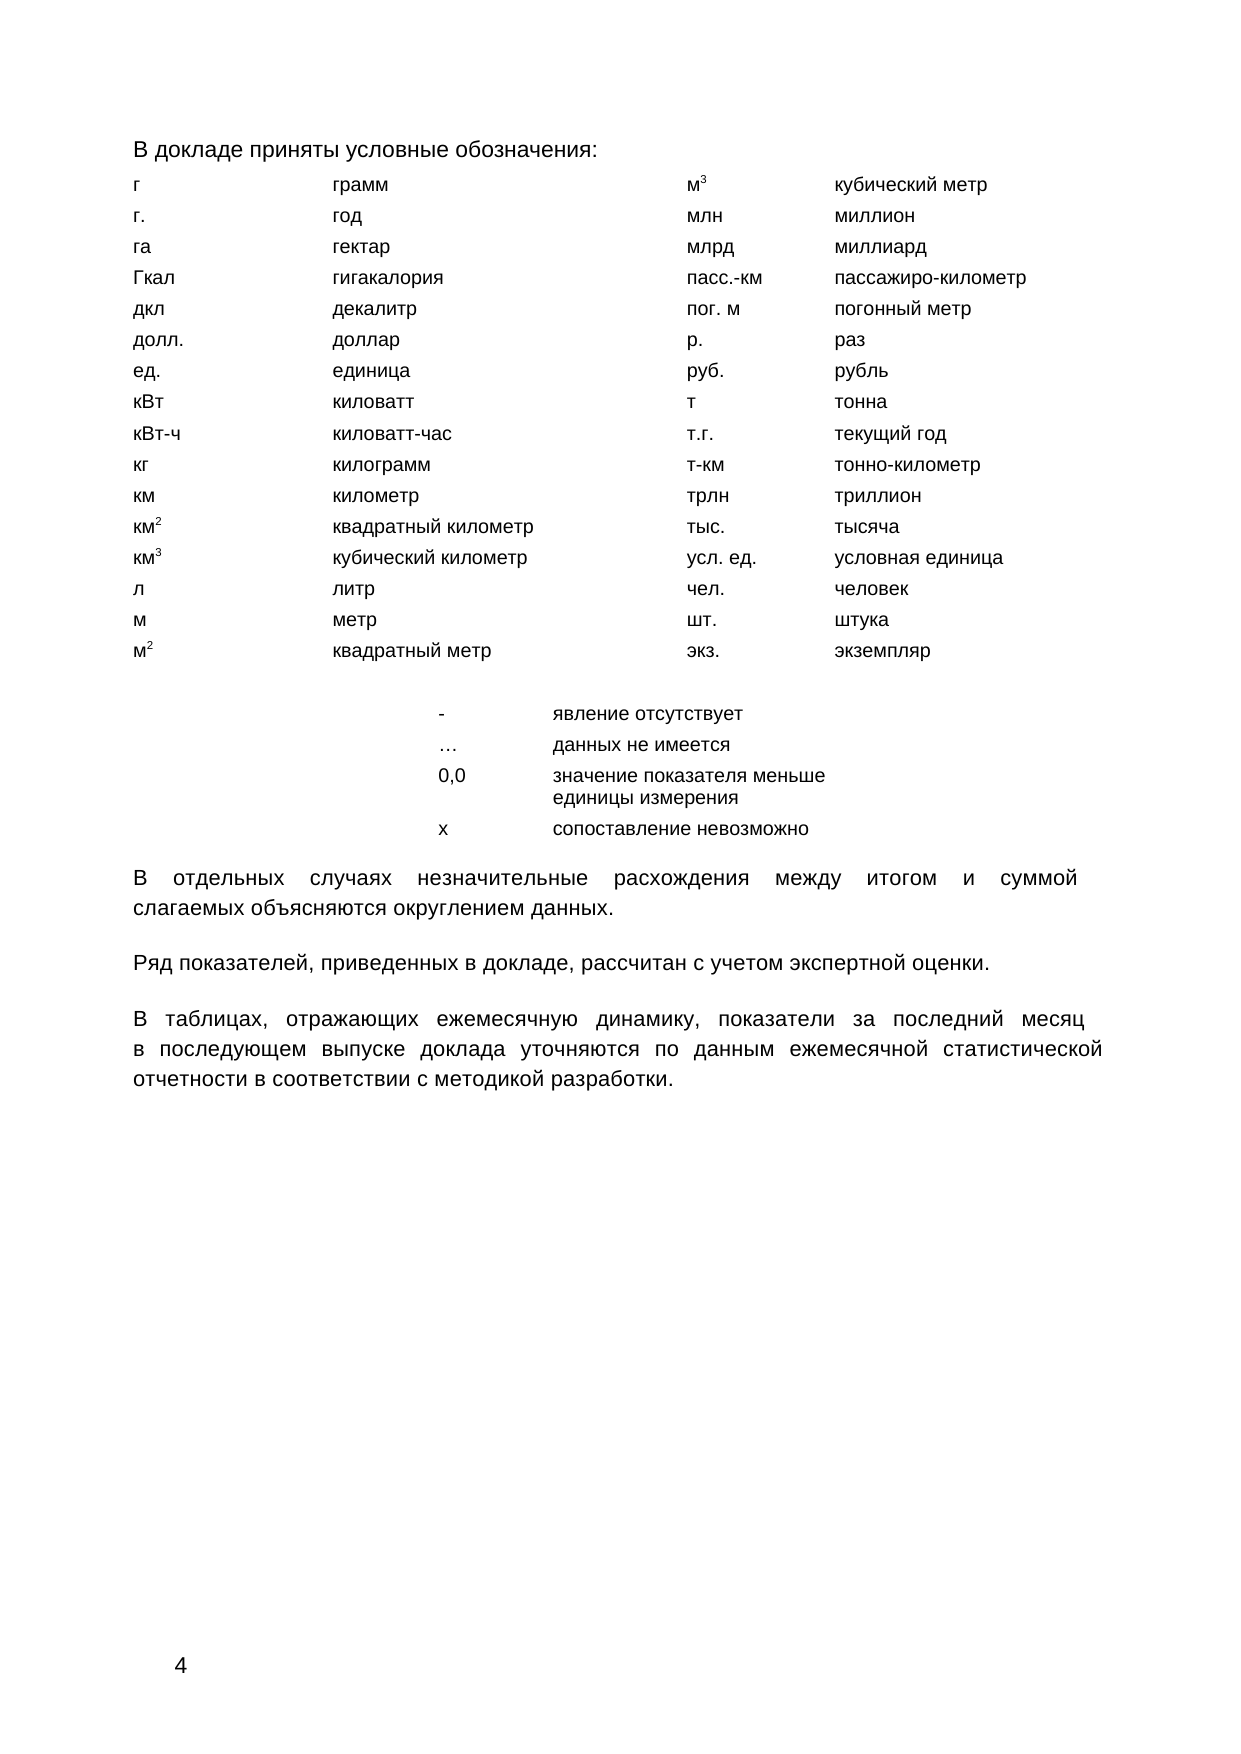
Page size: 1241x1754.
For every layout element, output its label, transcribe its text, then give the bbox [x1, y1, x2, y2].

table_cell км2 [126, 506, 325, 537]
table_cell кВт-ч [126, 413, 325, 444]
table_cell х [431, 809, 545, 840]
table_cell рубль [827, 351, 1085, 382]
table_cell экземпляр [827, 630, 1085, 661]
text В отдельных случаях незначительные расхождения между итогом и суммой слагаемых объясняются округлением данных. [133, 865, 1104, 920]
table_cell км [126, 475, 325, 506]
table_cell трлн [679, 475, 827, 506]
table_cell дкл [126, 289, 325, 320]
text В докладе приняты условные обозначения: [133, 136, 1152, 162]
table_cell кВт [126, 382, 325, 413]
table_cell р. [679, 320, 827, 351]
table_cell триллион [827, 475, 1085, 506]
table_cell метр [325, 599, 679, 630]
table_cell пасс.-км [679, 258, 827, 289]
table_cell литр [325, 568, 679, 599]
table_cell т.г. [679, 413, 827, 444]
table_cell погонный метр [827, 289, 1085, 320]
table_cell миллион [827, 196, 1085, 227]
table_cell тонно-километр [827, 444, 1085, 475]
table_header м3 [679, 165, 827, 196]
table_cell … [431, 724, 545, 755]
table_cell год [325, 196, 679, 227]
text Ряд показателей, приведенных в докладе, рассчитан с учетом экспертной оценки. [133, 950, 1104, 976]
table_cell кг [126, 444, 325, 475]
table_cell л [126, 568, 325, 599]
table_cell усл. ед. [679, 537, 827, 568]
table_cell тонна [827, 382, 1085, 413]
table_cell т [679, 382, 827, 413]
table_header кубический метр [827, 165, 1085, 196]
table_cell руб. [679, 351, 827, 382]
table_cell пассажиро-километр [827, 258, 1085, 289]
table_cell пог. м [679, 289, 827, 320]
table_cell штука [827, 599, 1085, 630]
table_cell условная единица [827, 537, 1085, 568]
table_cell км3 [126, 537, 325, 568]
table_header явление отсутствует [545, 693, 843, 724]
table_cell 0,0 [431, 755, 545, 809]
table_cell квадратный километр [325, 506, 679, 537]
table_cell Гкал [126, 258, 325, 289]
table_cell доллар [325, 320, 679, 351]
table_cell киловатт [325, 382, 679, 413]
table_cell текущий год [827, 413, 1085, 444]
table_cell м2 [126, 630, 325, 661]
table_cell га [126, 227, 325, 258]
table_cell килограмм [325, 444, 679, 475]
table_cell километр [325, 475, 679, 506]
table_cell м [126, 599, 325, 630]
table_cell г. [126, 196, 325, 227]
table_cell экз. [679, 630, 827, 661]
table_cell тыс. [679, 506, 827, 537]
table_cell кубический километр [325, 537, 679, 568]
table_cell млрд [679, 227, 827, 258]
table_cell раз [827, 320, 1085, 351]
table_cell киловатт-час [325, 413, 679, 444]
table_cell шт. [679, 599, 827, 630]
table_cell гигакалория [325, 258, 679, 289]
table_cell гектар [325, 227, 679, 258]
table_cell единица [325, 351, 679, 382]
table_cell чел. [679, 568, 827, 599]
table_header - [431, 693, 545, 724]
table_cell ед. [126, 351, 325, 382]
table_cell долл. [126, 320, 325, 351]
table_cell значение показателя меньше единицы измерения [545, 755, 843, 809]
table_cell миллиард [827, 227, 1085, 258]
table_header грамм [325, 165, 679, 196]
table_cell тысяча [827, 506, 1085, 537]
table_cell человек [827, 568, 1085, 599]
table_cell декалитр [325, 289, 679, 320]
text В таблицах, отражающих ежемесячную динамику, показатели за последний месяц в последующем выпуске доклада уточняются по данным ежемесячной статистической отчетности в соответствии с методикой разработки. [133, 1006, 1104, 1091]
table_cell млн [679, 196, 827, 227]
table_cell данных не имеется [545, 724, 843, 755]
table_cell сопоставление невозможно [545, 809, 843, 840]
table_cell т-км [679, 444, 827, 475]
table_header г [126, 165, 325, 196]
table_cell квадратный метр [325, 630, 679, 661]
